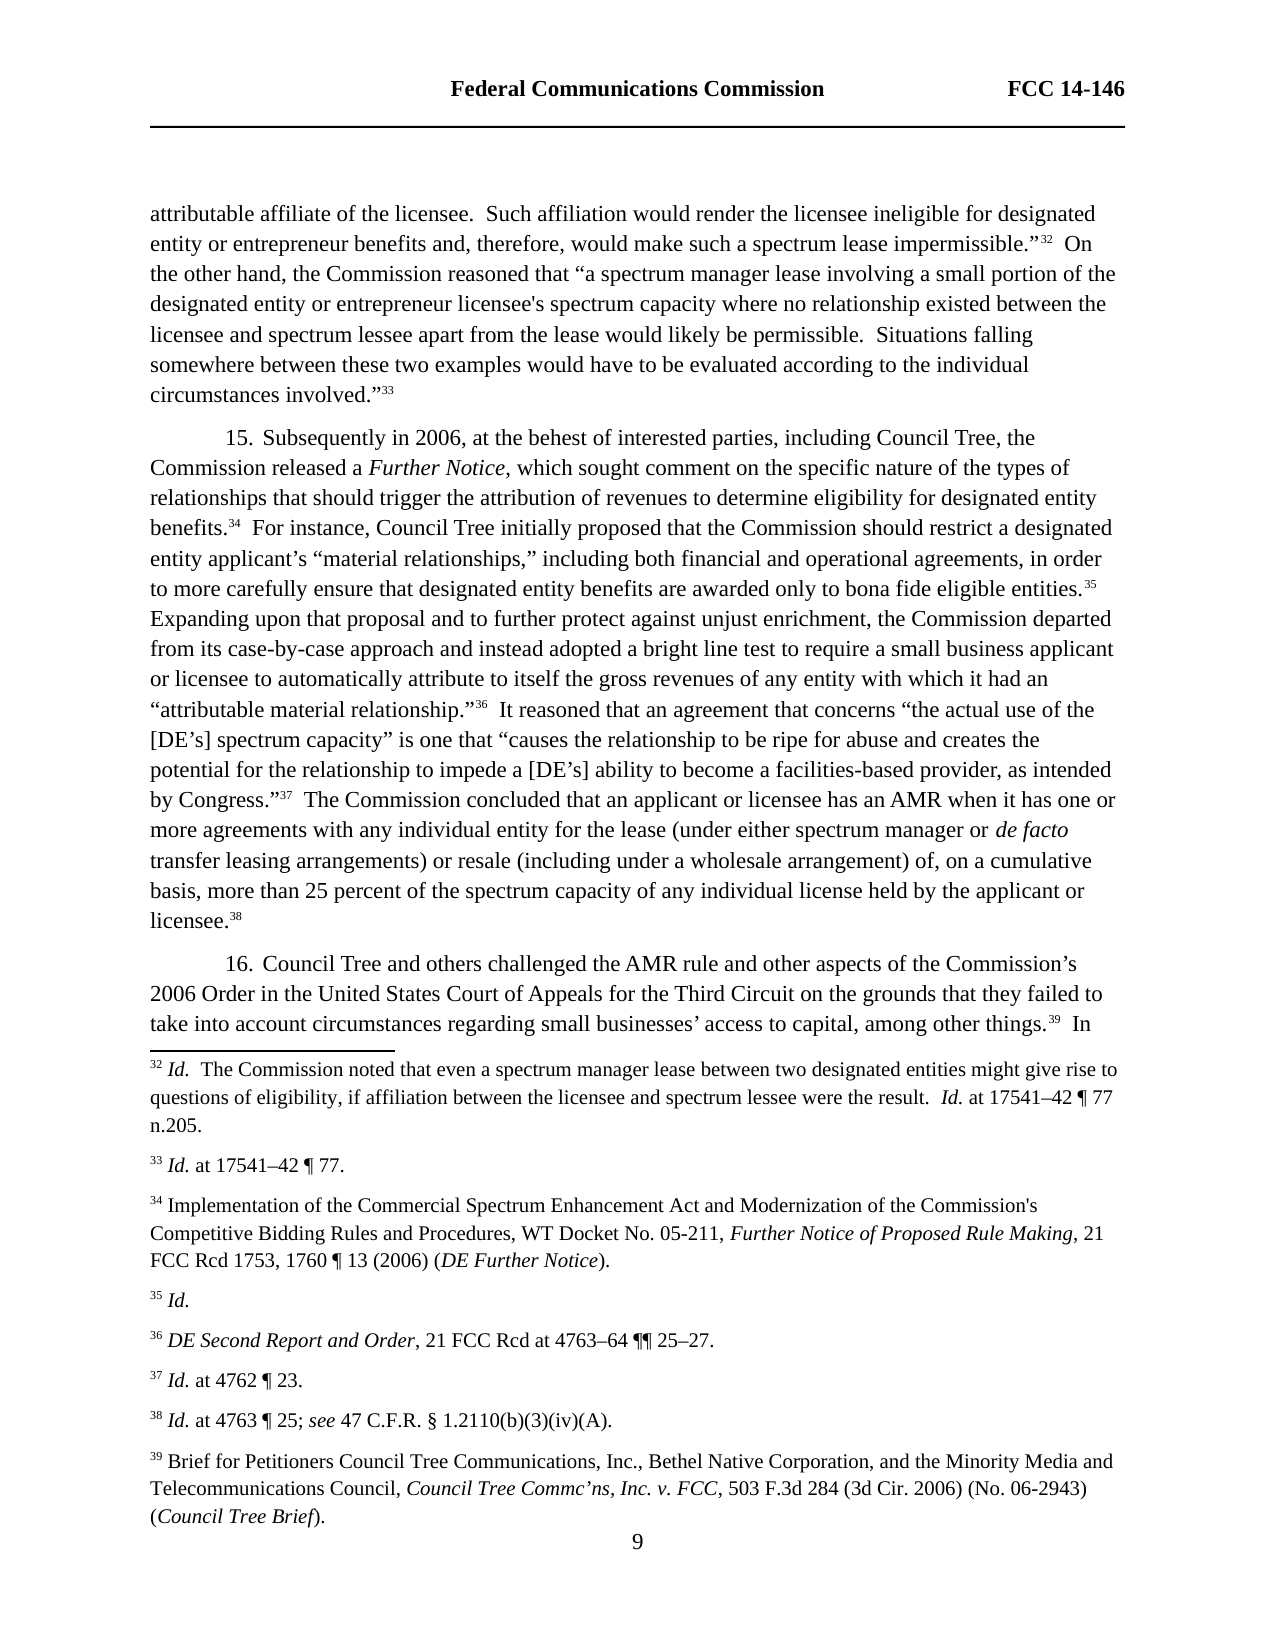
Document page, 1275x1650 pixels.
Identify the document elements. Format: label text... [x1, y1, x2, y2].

text In that Order, the Commission also advised that “[i]n examining whether a spectrum lessee would, under a spectrum manager lease, become a controlling interest or affiliate of the licensee, the licensee should look to all of the relevant circumstances, including how large a portion of its total capacity to provide spectrum-based services would be leased, what involvement it would have with the spectrum lessee as a result of the spectrum lease, and what relationship the two parties have with one another apart from the lease.” The Commission concluded that a spectrum manager lease between a designated entity licensee and a spectrum lessee “with a prior business relationship where substantially all of the spectrum capacity of the licensee is to be leased would cause the spectrum lessee to become an attributable affiliate of the licensee. Such affiliation would render the licensee ineligible for designated entity or entrepreneur benefits and, therefore, would make such a spectrum lease impermissible.” On the other hand, the Commission reasoned that “a spectrum manager lease involving a small portion of the designated entity or entrepreneur licensee's spectrum capacity where no relationship existed between the licensee and spectrum lessee apart from the lease would likely be permissible. Situations falling somewhere between these two examples would have to be evaluated according to the individual circumstances involved.” [150, 200, 1125, 407]
text Subsequently in 2006, at the behest of interested parties, including Council Tree, the Commission released a Further Notice, which sought comment on the specific nature of the types of relationships that should trigger the attribution of revenues to determine eligibility for designated entity benefits. For instance, Council Tree initially proposed that the Commission should restrict a designated entity applicant’s “material relationships,” including both financial and operational agreements, in order to more carefully ensure that designated entity benefits are awarded only to bona fide eligible entities. Expanding upon that proposal and to further protect against unjust enrichment, the Commission departed from its case-by-case approach and instead adopted a bright line test to require a small business applicant or licensee to automatically attribute to itself the gross revenues of any entity with which it had an “attributable material relationship.” It reasoned that an agreement that concerns “the actual use of the [DE’s] spectrum capacity” is one that “causes the relationship to be ripe for abuse and creates the potential for the relationship to impede a [DE’s] ability to become a facilities-based provider, as intended by Congress.” The Commission concluded that an applicant or licensee has an AMR when it has one or more agreements with any individual entity for the lease (under either spectrum manager or de facto transfer leasing arrangements) or resale (including under a wholesale arrangement) of, on a cumulative basis, more than 25 percent of the spectrum capacity of any individual license held by the applicant or licensee. [150, 424, 1125, 933]
